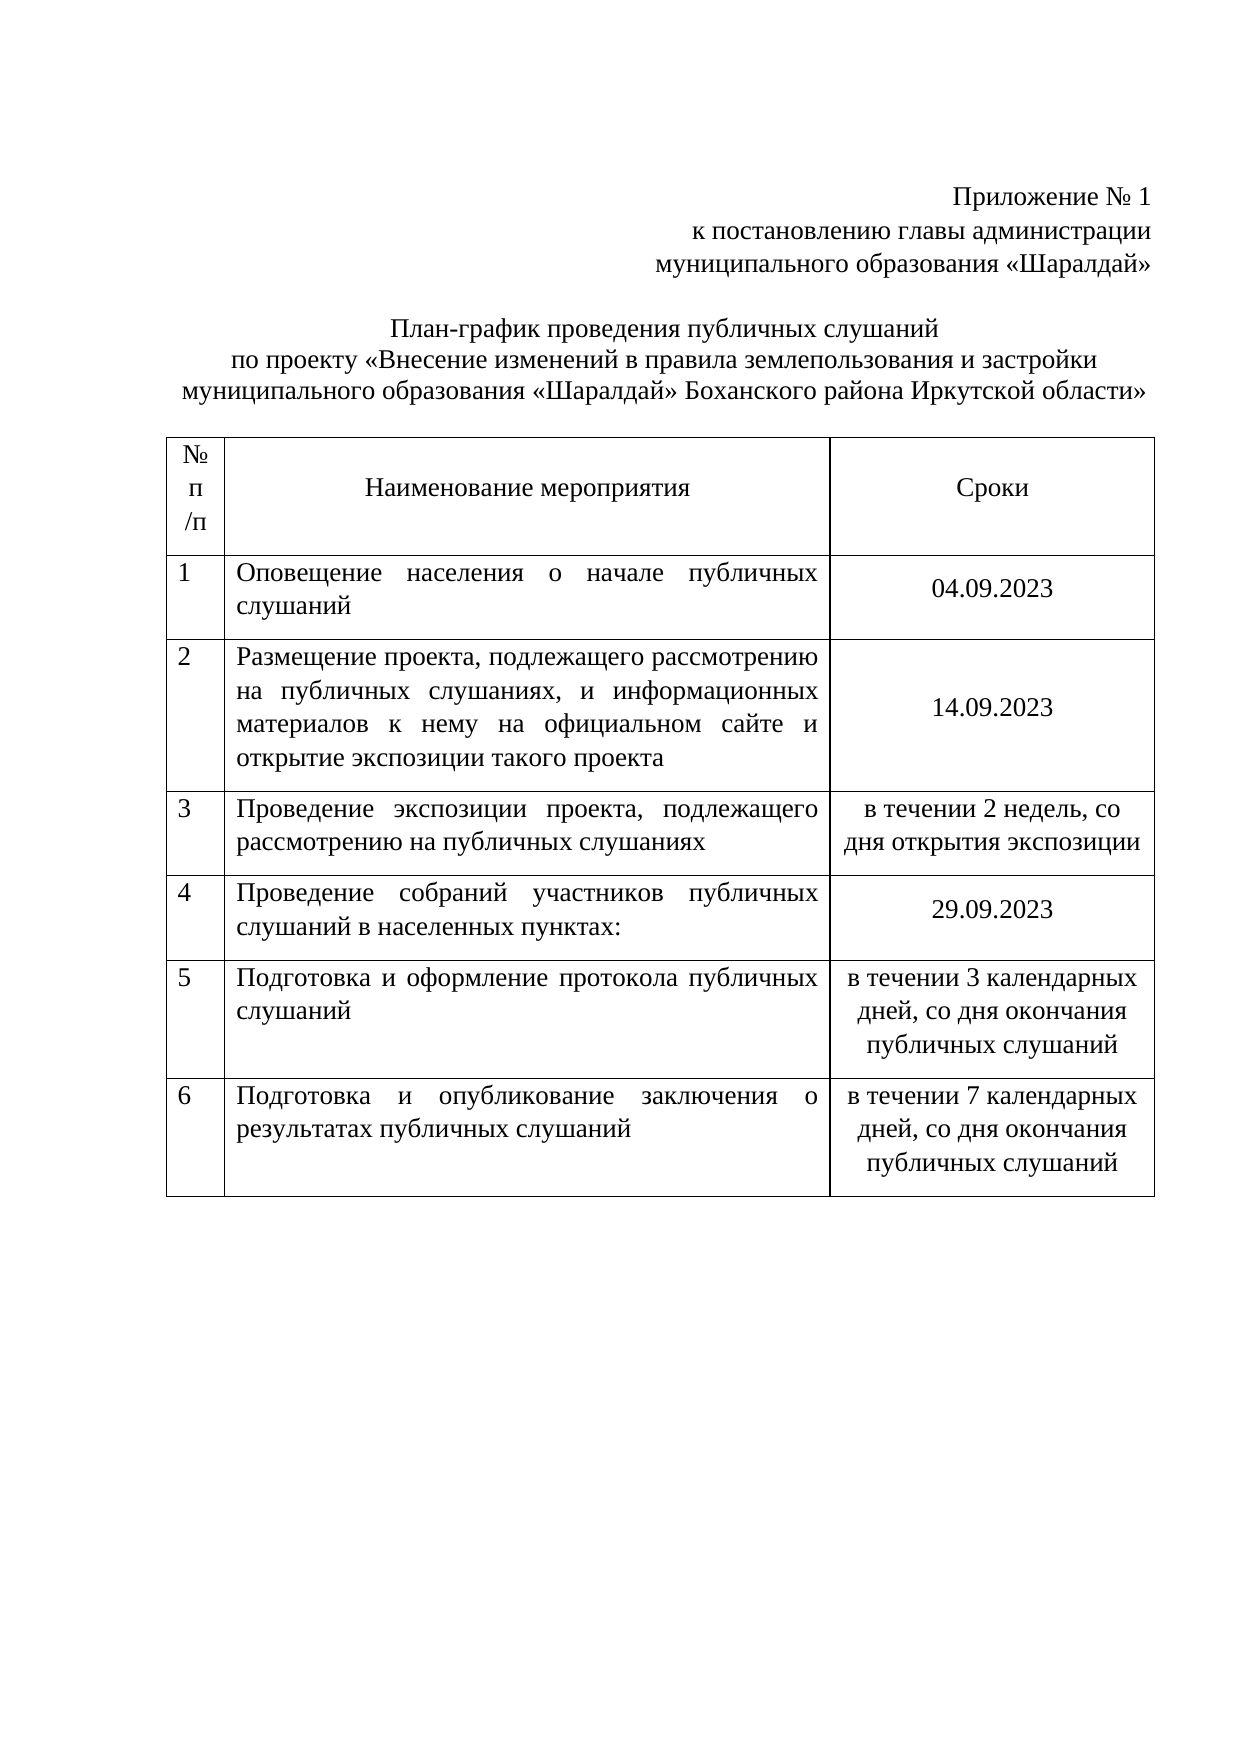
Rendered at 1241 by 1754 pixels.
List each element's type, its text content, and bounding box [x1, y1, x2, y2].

table_cell 4 [167, 876, 224, 960]
table_cell 14.09.2023 [831, 640, 1154, 791]
text по проекту «Внесение изменений в правила землепользования и застройки муниципального образования «Шаралдай» Боханского района Иркутской области» [177, 343, 1152, 406]
text План-график проведения публичных слушаний [177, 312, 1152, 343]
text муниципального образования «Шаралдай» [177, 247, 1152, 279]
table_cell 04.09.2023 [831, 556, 1154, 639]
table_cell 29.09.2023 [831, 876, 1154, 960]
table_cell 2 [167, 640, 224, 791]
table_cell 3 [167, 792, 224, 875]
table_cell в течении 3 календарных дней, со дня окончания публичных слушаний [831, 961, 1154, 1078]
table_cell Проведение экспозиции проекта, подлежащего рассмотрению на публичных слушаниях [225, 792, 829, 875]
table_cell Размещение проекта, подлежащего рассмотрению на публичных слушаниях, и информационных материалов к нему на официальном сайте и открытие экспозиции такого проекта [225, 640, 829, 791]
table_header Наименование мероприятия [225, 438, 829, 555]
table_cell 1 [167, 556, 224, 639]
table_cell Подготовка и оформление протокола публичных слушаний [225, 961, 829, 1078]
table_cell в течении 2 недель, со дня открытия экспозиции [831, 792, 1154, 875]
table_cell Оповещение населения о начале публичных слушаний [225, 556, 829, 639]
table_cell 5 [167, 961, 224, 1078]
text к постановлению главы администрации [177, 214, 1152, 245]
table_cell 6 [167, 1079, 224, 1196]
table_cell в течении 7 календарных дней, со дня окончания публичных слушаний [831, 1079, 1154, 1196]
table_cell Подготовка и опубликование заключения о результатах публичных слушаний [225, 1079, 829, 1196]
table_header № п/п [167, 438, 224, 555]
table_cell Проведение собраний участников публичных слушаний в населенных пунктах: [225, 876, 829, 960]
text Приложение № 1 [177, 180, 1152, 212]
table_header Сроки [831, 438, 1154, 555]
